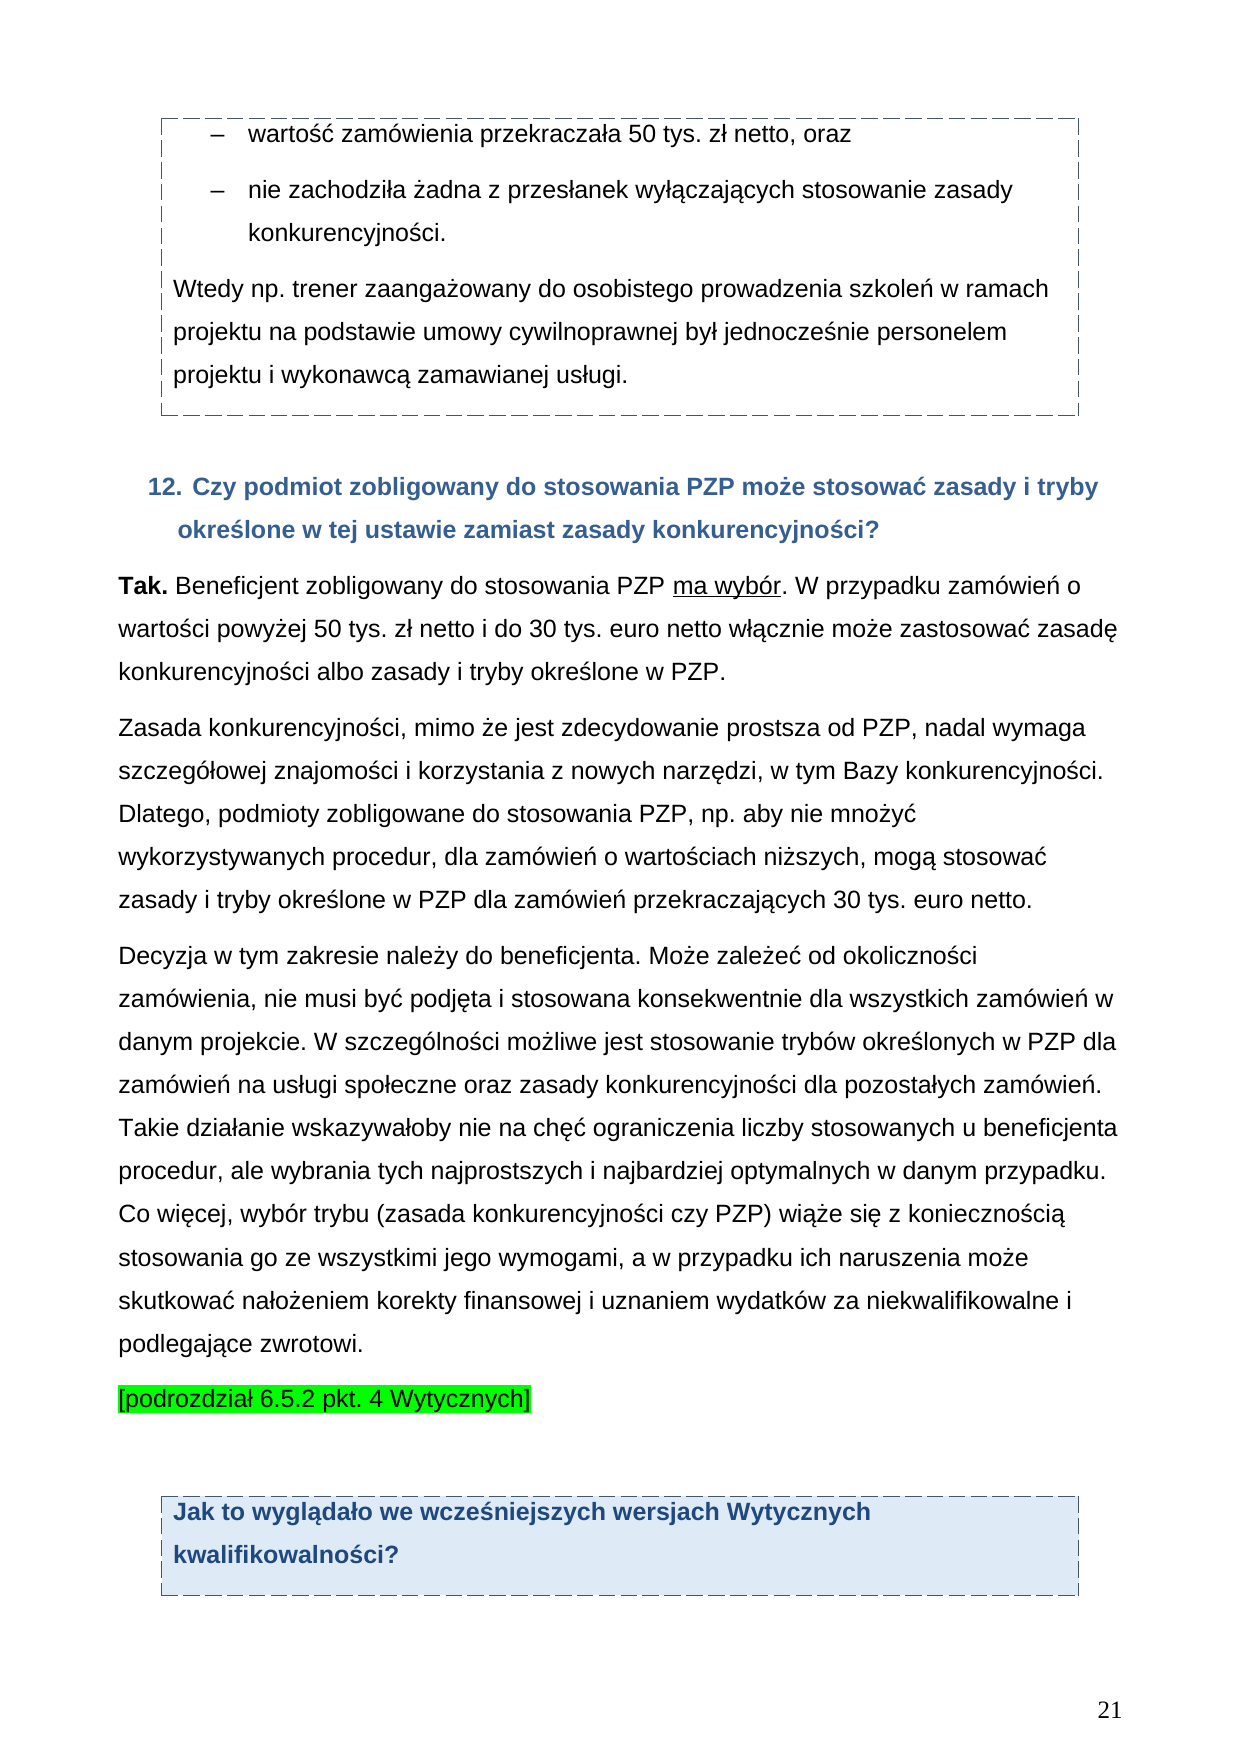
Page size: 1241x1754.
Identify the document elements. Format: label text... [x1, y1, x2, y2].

text Tak. Beneficjent zobligowany do stosowania PZP ma wybór. W przypadku zamówień o wartości powyżej 50 tys. zł netto i do 30 tys. euro netto włącznie może zastosować zasadę konkurencyjności albo zasady i tryby określone w PZP. [118, 571, 1122, 686]
subtitle Czy podmiot zobligowany do stosowania PZP może stosować zasady i tryby określone w tej ustawie zamiast zasady konkurencyjności? [148, 472, 1122, 544]
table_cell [162, 118, 1079, 415]
text [podrozdział 6.5.2 pkt. 4 Wytycznych] [118, 1384, 1122, 1413]
table_header Jak to wyglądało we wcześniejszych wersjach Wytycznych kwalifikowalności? [162, 1496, 1079, 1595]
text Decyzja w tym zakresie należy do beneficjenta. Może zależeć od okoliczności zamówienia, nie musi być podjęta i stosowana konsekwentnie dla wszystkich zamówień w danym projekcie. W szczególności możliwe jest stosowanie trybów określonych w PZP dla zamówień na usługi społeczne oraz zasady konkurencyjności dla pozostałych zamówień. Takie działanie wskazywałoby nie na chęć ograniczenia liczby stosowanych u beneficjenta procedur, ale wybrania tych najprostszych i najbardziej optymalnych w danym przypadku. Co więcej, wybór trybu (zasada konkurencyjności czy PZP) wiąże się z koniecznością stosowania go ze wszystkimi jego wymogami, a w przypadku ich naruszenia może skutkować nałożeniem korekty finansowej i uznaniem wydatków za niekwalifikowalne i podlegające zwrotowi. [118, 941, 1122, 1358]
text Zasada konkurencyjności, mimo że jest zdecydowanie prostsza od PZP, nadal wymaga szczegółowej znajomości i korzystania z nowych narzędzi, w tym Bazy konkurencyjności. Dlatego, podmioty zobligowane do stosowania PZP, np. aby nie mnożyć wykorzystywanych procedur, dla zamówień o wartościach niższych, mogą stosować zasady i tryby określone w PZP dla zamówień przekraczających 30 tys. euro netto. [118, 713, 1122, 914]
